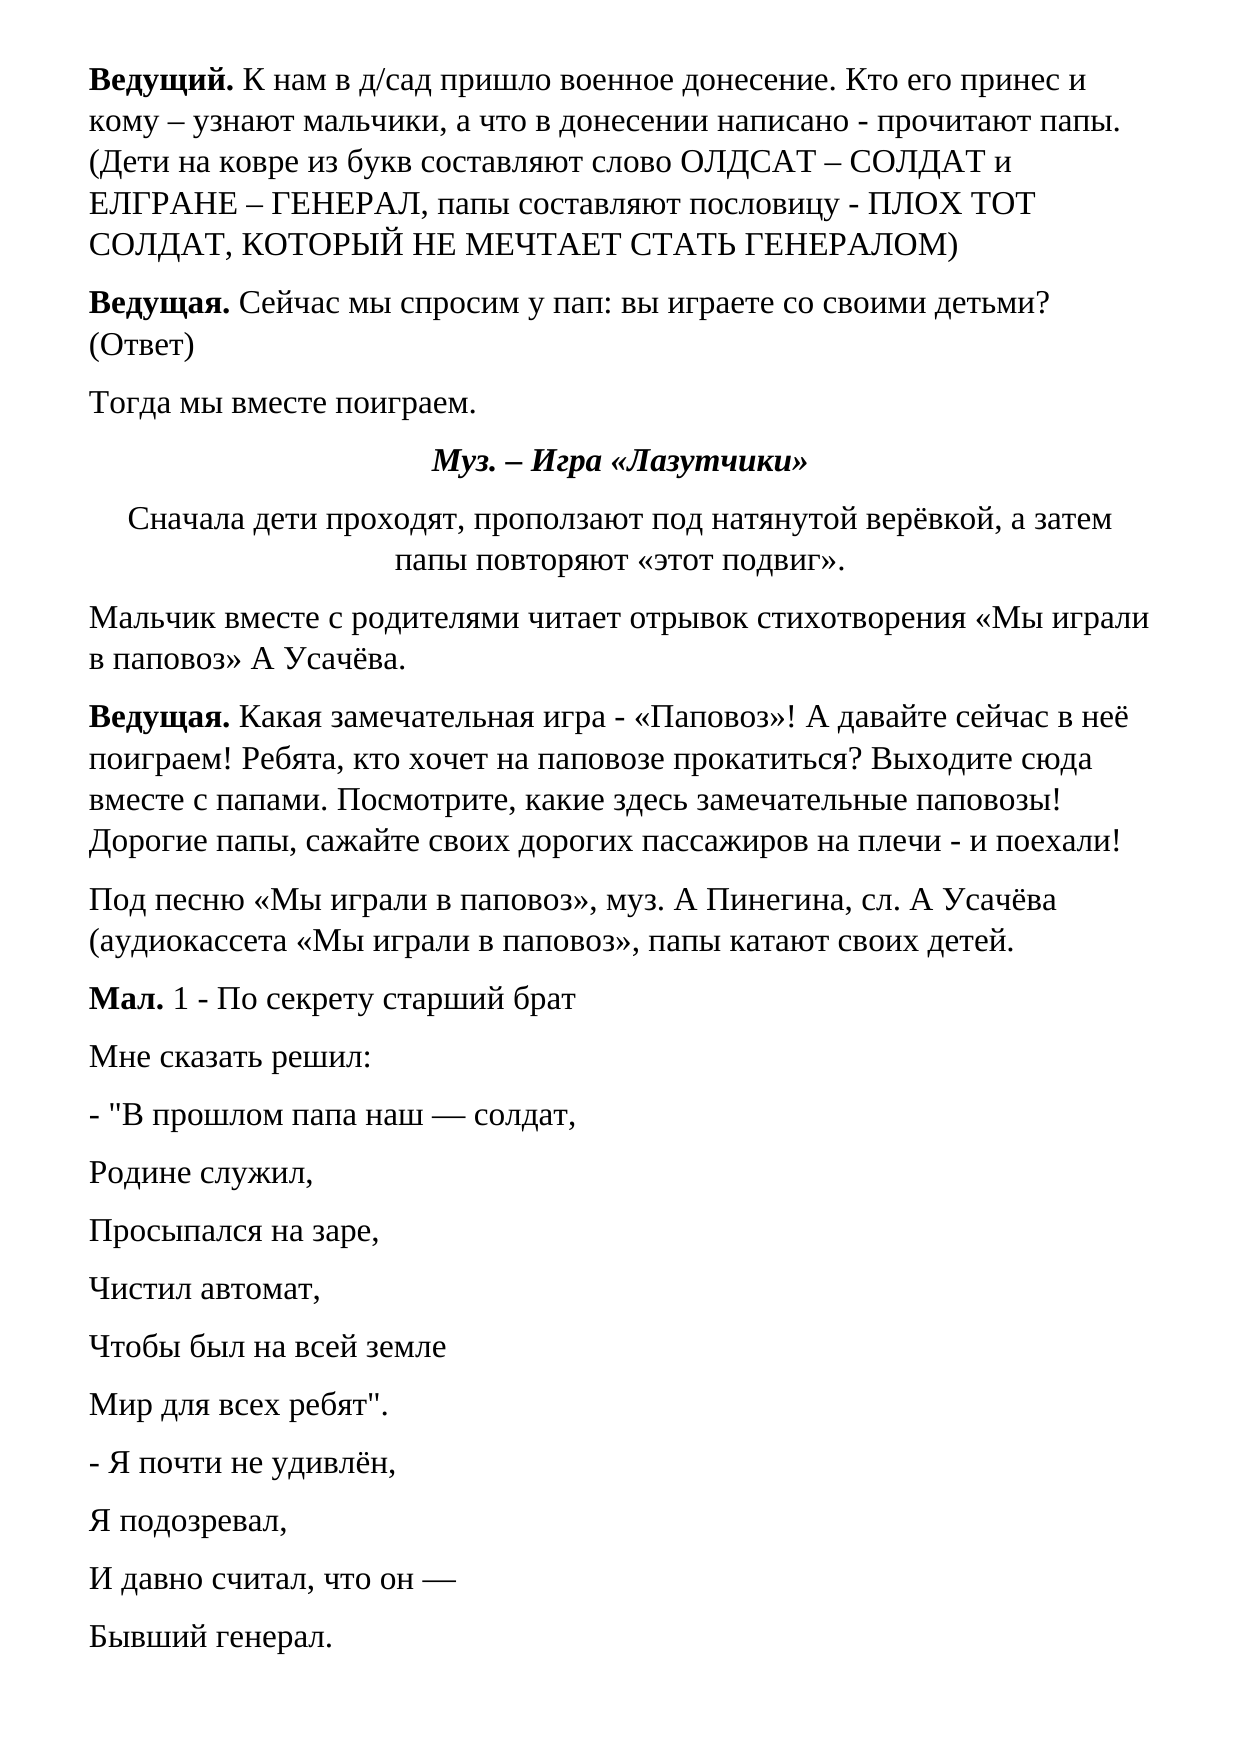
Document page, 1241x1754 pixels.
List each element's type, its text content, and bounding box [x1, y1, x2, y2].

text Муз. – Игра «Лазутчики» [89, 440, 1152, 478]
text Сначала дети проходят, проползают под натянутой верёвкой, а затем папы повторяют «этот подвиг». [89, 498, 1152, 578]
text Я подозревал, [89, 1500, 1152, 1539]
text Ведущая. Какая замечательная игра - «Паповоз»! А давайте сейчас в неё поиграем! Ребята, кто хочет на паповозе прокатиться? Выходите сюда вместе с папами. Посмотрите, какие здесь замечательные паповозы! Дорогие папы, сажайте своих дорогих пассажиров на плечи - и поехали! [89, 697, 1152, 859]
text Тогда мы вместе поиграем. [89, 382, 1152, 420]
text Чистил автомат, [89, 1268, 1152, 1307]
text Ведущая. Сейчас мы спросим у пап: вы играете со своими детьми? (Ответ) [89, 282, 1152, 362]
text Просыпался на заре, [89, 1210, 1152, 1248]
text - Я почти не удивлён, [89, 1442, 1152, 1481]
text Бывший генерал. [89, 1616, 1152, 1655]
text Под песню «Мы играли в паповоз», муз. А Пинегина, сл. А Усачёва (аудиокассета «Мы играли в паповоз», папы катают своих детей. [89, 879, 1152, 958]
text Мал. 1 - По секрету старший брат [89, 978, 1152, 1016]
text Родине служил, [89, 1152, 1152, 1191]
text - "В прошлом папа наш — солдат, [89, 1094, 1152, 1132]
text Мне сказать решил: [89, 1036, 1152, 1074]
text Чтобы был на всей земле [89, 1326, 1152, 1364]
text И давно считал, что он — [89, 1558, 1152, 1597]
text Мир для всех ребят". [89, 1384, 1152, 1423]
text Мальчик вместе с родителями читает отрывок стихотворения «Мы играли в паповоз» А Усачёва. [89, 597, 1152, 677]
text Ведущий. К нам в д/сад пришло военное донесение. Кто его принес и кому – узнают мальчики, а что в донесении написано - прочитают папы. (Дети на ковре из букв составляют слово ОЛДСАТ – СОЛДАТ и ЕЛГРАНЕ – ГЕНЕРАЛ, папы составляют пословицу - ПЛОХ ТОТ СОЛДАТ, КОТОРЫЙ НЕ МЕЧТАЕТ СТАТЬ ГЕНЕРАЛОМ) [89, 59, 1152, 263]
